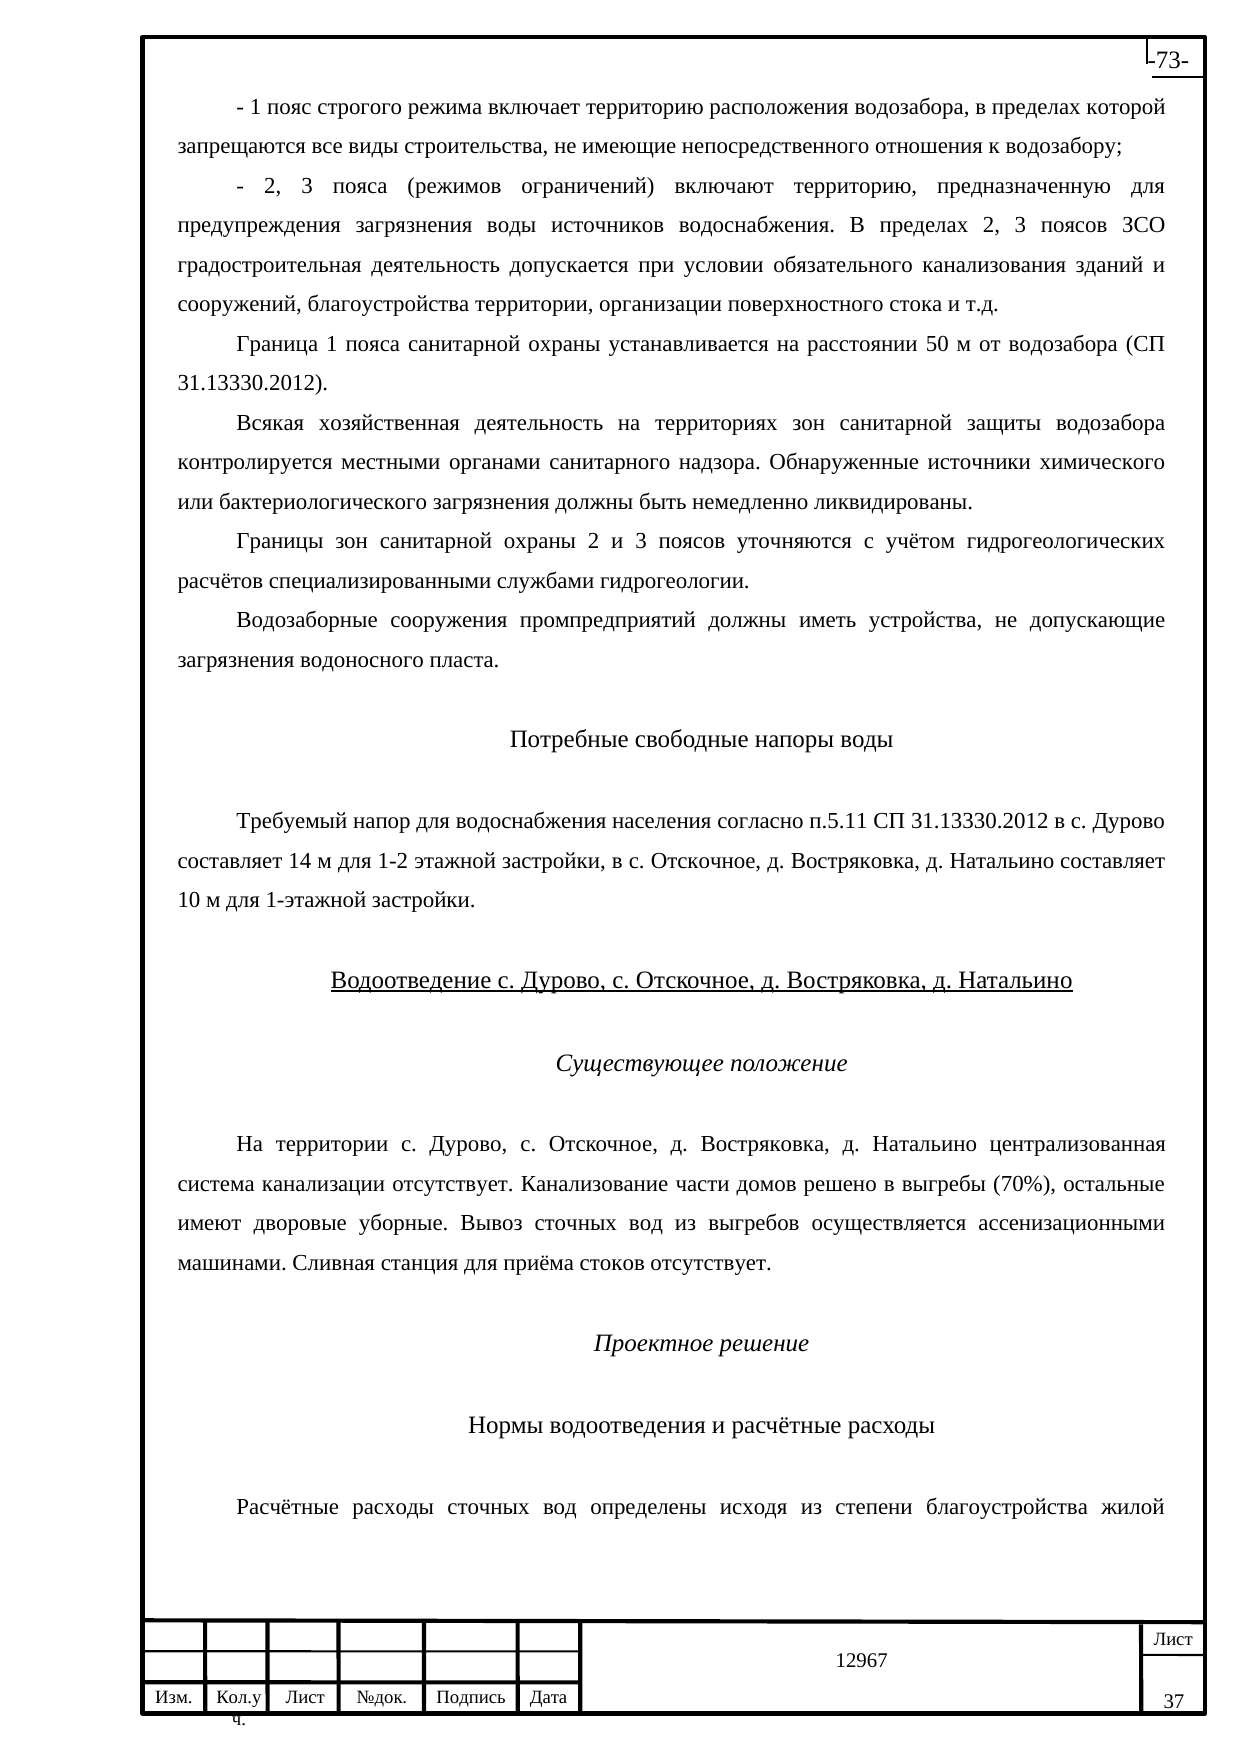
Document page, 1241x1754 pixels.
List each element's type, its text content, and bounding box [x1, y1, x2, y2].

text На территории с. Дурово, с. Отскочное, д. Востряковка, д. Натальино централизованная система канализации отсутствует. Канализование части домов решено в выгребы (70%), остальные имеют дворовые уборные. Вывоз сточных вод из выгребов осуществляется ассенизационными машинами. Сливная станция для приёма стоков отсутствует. [177, 1130, 1167, 1275]
text - 2, 3 пояса (режимов ограничений) включают территорию, предназначенную для предупреждения загрязнения воды источников водоснабжения. В пределах 2, 3 поясов ЗСО градостроительная деятельность допускается при условии обязательного канализования зданий и сооружений, благоустройства территории, организации поверхностного стока и т.д. [177, 172, 1167, 317]
text Потребные свободные напоры воды [177, 724, 1167, 753]
text Проектное решение [177, 1328, 1167, 1356]
text Водоотведение с. Дурово, с. Отскочное, д. Востряковка, д. Натальино [177, 965, 1167, 994]
text Существующее положение [177, 1048, 1167, 1076]
text Требуемый напор для водоснабжения населения согласно п.5.11 СП 31.13330.2012 в с. Дурово составляет 14 м для 1-2 этажной застройки, в с. Отскочное, д. Востряковка, д. Натальино составляет 10 м для 1-этажной застройки. [177, 807, 1167, 912]
text - 1 пояс строгого режима включает территорию расположения водозабора, в пределах которой запрещаются все виды строительства, не имеющие непосредственного отношения к водозабору; [177, 93, 1167, 159]
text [177, 1493, 1167, 1519]
text Всякая хозяйственная деятельность на территориях зон санитарной защиты водозабора контролируется местными органами санитарного надзора. Обнаруженные источники химического или бактериологического загрязнения должны быть немедленно ликвидированы. [177, 409, 1167, 514]
text Границы зон санитарной охраны 2 и 3 поясов уточняются с учётом гидрогеологических расчётов специализированными службами гидрогеологии. [177, 527, 1167, 593]
text Водозаборные сооружения промпредприятий должны иметь устройства, не допускающие загрязнения водоносного пласта. [177, 606, 1167, 672]
text Граница 1 пояса санитарной охраны устанавливается на расстоянии 50 м от водозабора (СП 31.13330.2012). [177, 330, 1167, 396]
text Нормы водоотведения и расчётные расходы [177, 1410, 1167, 1439]
